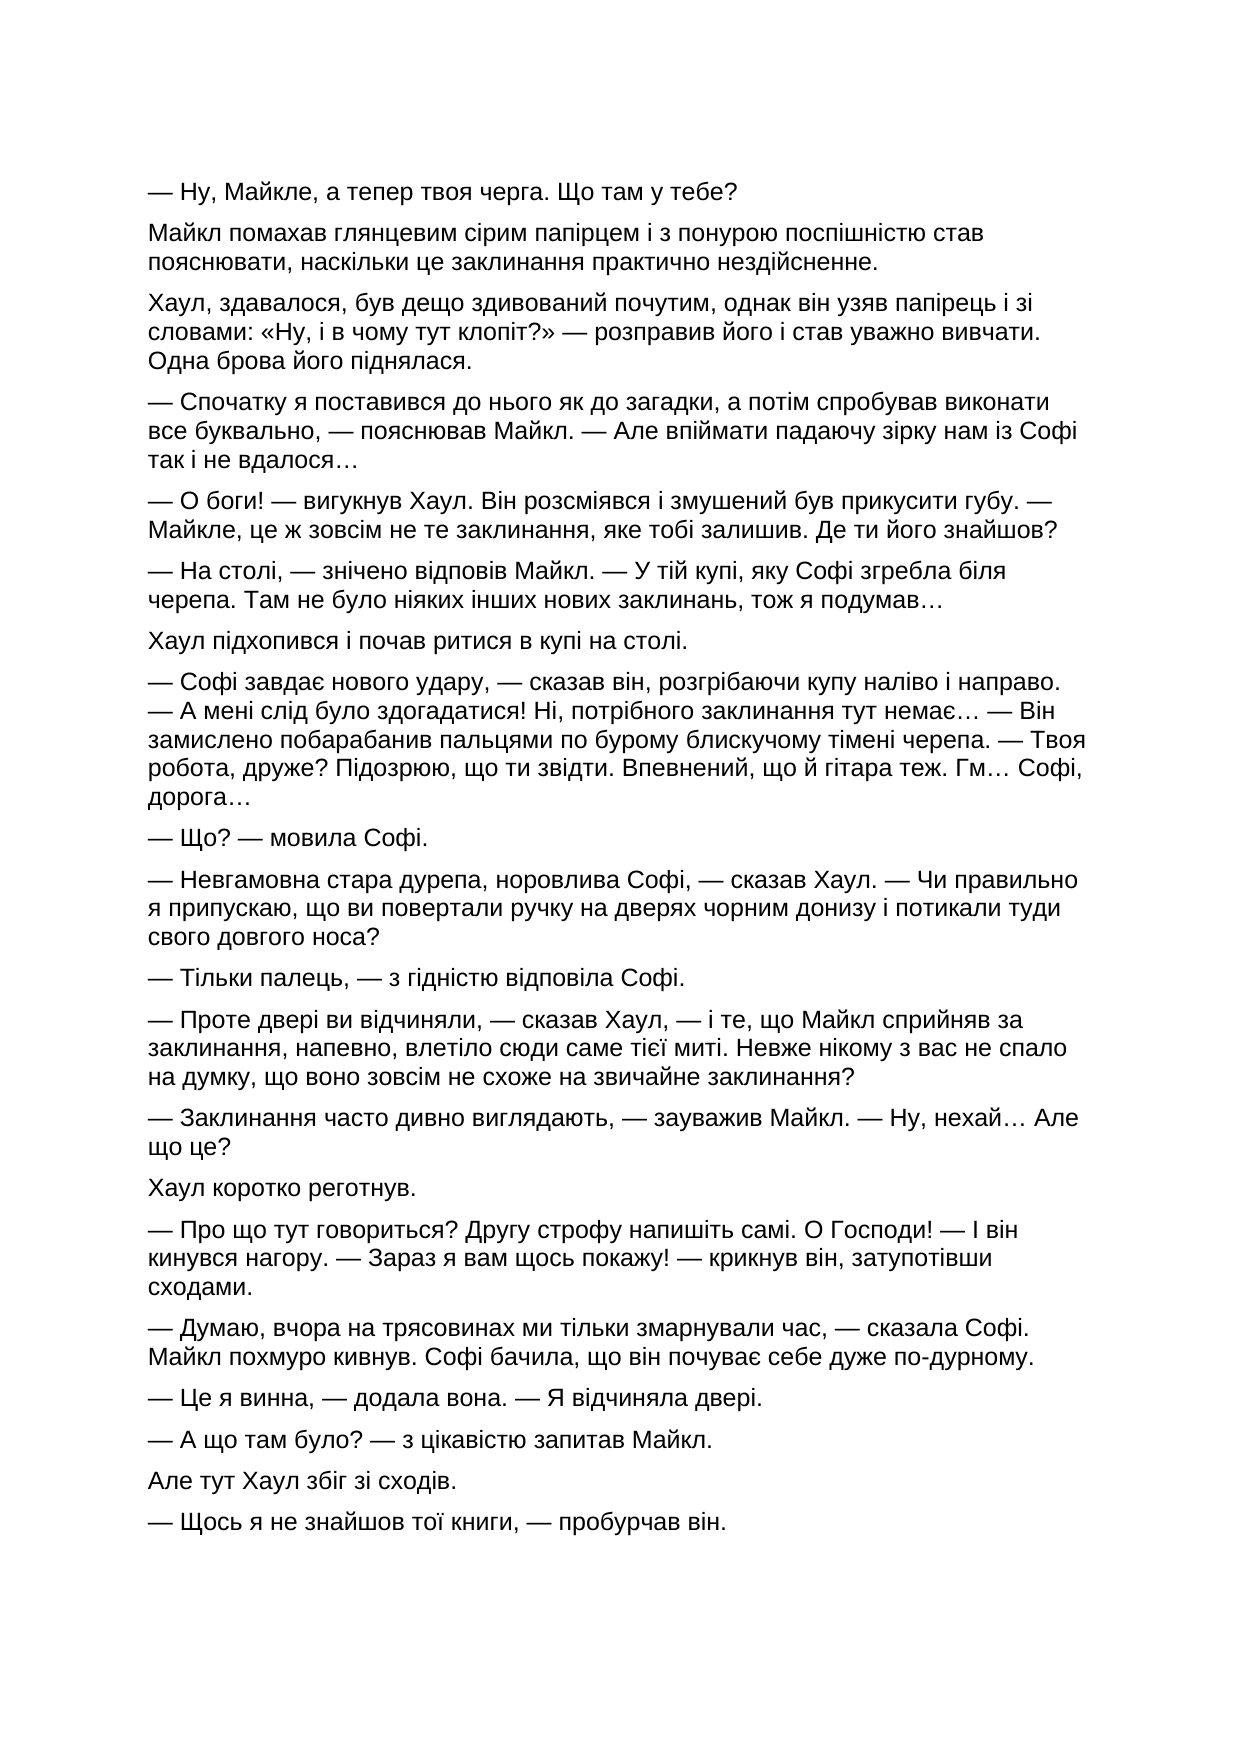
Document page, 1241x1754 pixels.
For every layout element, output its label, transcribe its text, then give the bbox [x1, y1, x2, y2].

text Хаул коротко реготнув. [148, 1173, 1092, 1202]
text — Ну, Майкле, а тепер твоя черга. Що там у тебе? [148, 177, 1092, 206]
text — Це я винна, — додала вона. — Я відчиняла двері. [148, 1383, 1092, 1412]
text — О боги! — вигукнув Хаул. Він розсміявся і змушений був прикусити губу. — Майкле, це ж зовсім не те заклинання, яке тобі залишив. Де ти його знайшов? [148, 486, 1092, 543]
text — Проте двері ви відчиняли, — сказав Хаул, — і те, що Майкл сприйняв за заклинання, напевно, влетіло сюди саме тієї миті. Невже нікому з вас не спало на думку, що воно зовсім не схоже на звичайне заклинання? [148, 1005, 1092, 1091]
text Хаул, здавалося, був дещо здивований почутим, однак він узяв папірець і зі словами: «Ну, і в чому тут клопіт?» — розправив його і став уважно вивчати. Одна брова його піднялася. [148, 288, 1092, 375]
text — Заклинання часто дивно виглядають, — зауважив Майкл. — Ну, нехай… Але що це? [148, 1103, 1092, 1161]
text — На столі, — знічено відповів Майкл. — У тій купі, яку Софі згребла біля черепа. Там не було ніяких інших нових заклинань, тож я подумав… [148, 556, 1092, 613]
text Хаул підхопився і почав ритися в купі на столі. [148, 626, 1092, 655]
text — Про що тут говориться? Другу строфу напишіть самі. О Господи! — І він кинувся нагору. — Зараз я вам щось покажу! — крикнув він, затупотівши сходами. [148, 1215, 1092, 1301]
text — Тільки палець, — з гідністю відповіла Софі. [148, 963, 1092, 992]
text — Софі завдає нового удару, — сказав він, розгрібаючи купу наліво і направо. — А мені слід було здогадатися! Ні, потрібного заклинання тут немає… — Він замислено побарабанив пальцями по бурому блискучому тімені черепа. — Твоя робота, друже? Підозрюю, що ти звідти. Впевнений, що й гітара теж. Гм… Софі, дорога… [148, 667, 1092, 811]
text Але тут Хаул збіг зі сходів. [148, 1466, 1092, 1495]
text — Що? — мовила Софі. [148, 823, 1092, 852]
text — Невгамовна стара дурепа, норовлива Софі, — сказав Хаул. — Чи правильно я припускаю, що ви повертали ручку на дверях чорним донизу і потикали туди свого довгого носа? [148, 865, 1092, 951]
text — Думаю, вчора на трясовинах ми тільки змарнували час, — сказала Софі. Майкл похмуро кивнув. Софі бачила, що він почуває себе дуже по-дурному. [148, 1313, 1092, 1371]
text — Щось я не знайшов тої книги, — пробурчав він. [148, 1507, 1092, 1536]
text — А що там було? — з цікавістю запитав Майкл. [148, 1425, 1092, 1453]
text — Спочатку я поставився до нього як до загадки, а потім спробував виконати все буквально, — пояснював Майкл. — Але впіймати падаючу зірку нам із Софі так і не вдалося… [148, 387, 1092, 473]
text Майкл помахав глянцевим сірим папірцем і з понурою поспішністю став пояснювати, наскільки це заклинання практично нездійсненне. [148, 218, 1092, 276]
